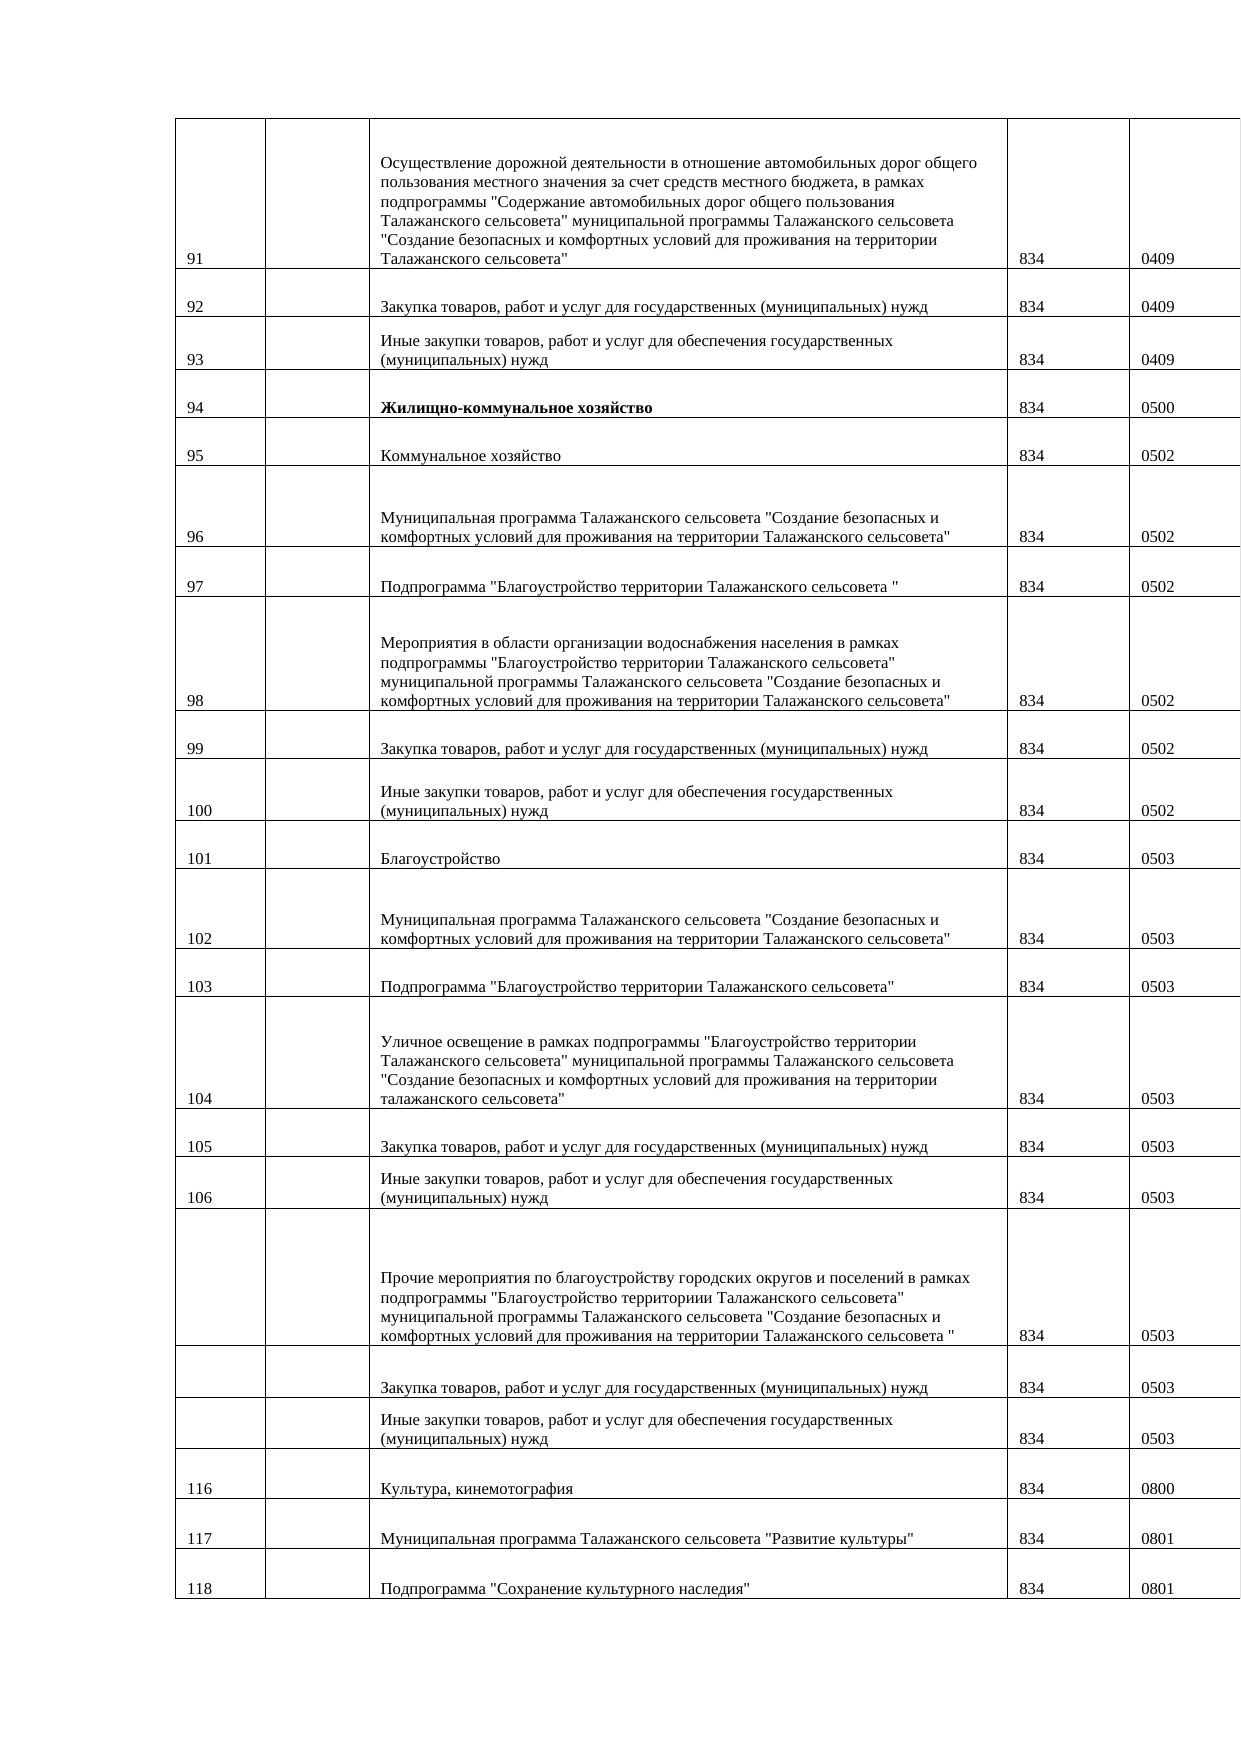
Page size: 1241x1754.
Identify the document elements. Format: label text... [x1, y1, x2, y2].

table_cell 91 [176, 119, 265, 268]
table_cell Прочие мероприятия по благоустройству городских округов и поселений в рамках подпрограммы "Благоустройство территориии Талажанского сельсовета" муниципальной программы Талажанского сельсовета "Создание безопасных и комфортных условий для проживания на территории Талажанского сельсовета " [370, 1209, 1007, 1345]
table_cell 834 [1008, 1157, 1129, 1207]
table_cell Закупка товаров, работ и услуг для государственных (муниципальных) нужд [370, 269, 1007, 316]
table_cell 834 [1008, 1499, 1129, 1548]
table_cell Мероприятия в области организации водоснабжения населения в рамках подпрограммы "Благоустройство территории Талажанского сельсовета" муниципальной программы Талажанского сельсовета "Создание безопасных и комфортных условий для проживания на территории Талажанского сельсовета" [370, 597, 1007, 710]
table_cell 0503 [1130, 1209, 1240, 1345]
table_cell [266, 547, 369, 596]
table_cell [266, 997, 369, 1108]
table_cell 834 [1008, 711, 1129, 758]
table_cell 118 [176, 1549, 265, 1598]
table_cell Иные закупки товаров, работ и услуг для обеспечения государственных (муниципальных) нужд [370, 1398, 1007, 1448]
table_cell Иные закупки товаров, работ и услуг для обеспечения государственных (муниципальных) нужд [370, 759, 1007, 820]
table_cell 834 [1008, 1549, 1129, 1598]
table_cell Иные закупки товаров, работ и услуг для обеспечения государственных (муниципальных) нужд [370, 1157, 1007, 1207]
table_cell 0503 [1130, 821, 1240, 868]
table_cell 834 [1008, 597, 1129, 710]
table_cell 0503 [1130, 1398, 1240, 1448]
table_cell [266, 119, 369, 268]
table_cell 106 [176, 1157, 265, 1207]
table_cell [266, 949, 369, 996]
table_cell [266, 1209, 369, 1345]
table_cell [266, 711, 369, 758]
table_cell 116 [176, 1449, 265, 1498]
table_cell [266, 317, 369, 369]
table_cell 834 [1008, 370, 1129, 417]
table_cell 834 [1008, 949, 1129, 996]
table_cell [266, 597, 369, 710]
table_cell 834 [1008, 759, 1129, 820]
table_cell Муниципальная программа Талажанского сельсовета "Развитие культуры" [370, 1499, 1007, 1548]
table_cell 0503 [1130, 1157, 1240, 1207]
table_cell 834 [1008, 1346, 1129, 1397]
table_cell [266, 1549, 369, 1598]
table_cell 0503 [1130, 869, 1240, 948]
table_cell [266, 821, 369, 868]
table_cell 0502 [1130, 759, 1240, 820]
table_cell 0409 [1130, 317, 1240, 369]
table_cell [266, 466, 369, 546]
table_cell 0409 [1130, 119, 1240, 268]
table_cell 834 [1008, 1209, 1129, 1345]
table_cell Муниципальная программа Талажанского сельсовета "Создание безопасных и комфортных условий для проживания на территории Талажанского сельсовета" [370, 466, 1007, 546]
table_cell Осуществление дорожной деятельности в отношение автомобильных дорог общего пользования местного значения за счет средств местного бюджета, в рамках подпрограммы "Содержание автомобильных дорог общего пользования Талажанского сельсовета" муниципальной программы Талажанского сельсовета "Создание безопасных и комфортных условий для проживания на территории Талажанского сельсовета" [370, 119, 1007, 268]
table_cell [266, 418, 369, 465]
table_cell 0502 [1130, 547, 1240, 596]
table_cell Закупка товаров, работ и услуг для государственных (муниципальных) нужд [370, 711, 1007, 758]
table_cell 96 [176, 466, 265, 546]
table_cell 834 [1008, 269, 1129, 316]
table_cell 834 [1008, 869, 1129, 948]
table_cell [266, 1398, 369, 1448]
table_cell Закупка товаров, работ и услуг для государственных (муниципальных) нужд [370, 1109, 1007, 1156]
table_cell [266, 1346, 369, 1397]
table_cell [266, 370, 369, 417]
table_cell 92 [176, 269, 265, 316]
table_cell 0500 [1130, 370, 1240, 417]
table_cell [176, 1209, 265, 1345]
table_cell 101 [176, 821, 265, 868]
table_cell Уличное освещение в рамках подпрограммы "Благоустройство территории Талажанского сельсовета" муниципальной программы Талажанского сельсовета "Создание безопасных и комфортных условий для проживания на территории талажанского сельсовета" [370, 997, 1007, 1108]
table_cell [176, 1346, 265, 1397]
table_cell 104 [176, 997, 265, 1108]
table_cell 0503 [1130, 949, 1240, 996]
table_cell 0801 [1130, 1549, 1240, 1598]
table_cell 117 [176, 1499, 265, 1548]
table_cell 0409 [1130, 269, 1240, 316]
table_cell 834 [1008, 1449, 1129, 1498]
table_cell Закупка товаров, работ и услуг для государственных (муниципальных) нужд [370, 1346, 1007, 1397]
table_cell 0502 [1130, 711, 1240, 758]
table_cell 0502 [1130, 597, 1240, 710]
table_cell 103 [176, 949, 265, 996]
table_cell 95 [176, 418, 265, 465]
table_cell 0502 [1130, 418, 1240, 465]
table_cell Подпрограмма "Благоустройство территории Талажанского сельсовета " [370, 547, 1007, 596]
table_cell 100 [176, 759, 265, 820]
table_cell Культура, кинемотография [370, 1449, 1007, 1498]
table_cell Подпрограмма "Благоустройство территории Талажанского сельсовета" [370, 949, 1007, 996]
table_cell [266, 1499, 369, 1548]
table_cell 834 [1008, 1109, 1129, 1156]
table_cell 834 [1008, 119, 1129, 268]
table_cell 834 [1008, 1398, 1129, 1448]
table_cell 98 [176, 597, 265, 710]
table_cell [266, 269, 369, 316]
table_cell 834 [1008, 418, 1129, 465]
table_cell Муниципальная программа Талажанского сельсовета "Создание безопасных и комфортных условий для проживания на территории Талажанского сельсовета" [370, 869, 1007, 948]
table_cell 0503 [1130, 997, 1240, 1108]
table_cell 834 [1008, 821, 1129, 868]
table_cell Подпрограмма "Сохранение культурного наследия" [370, 1549, 1007, 1598]
table_cell 834 [1008, 547, 1129, 596]
table_cell Иные закупки товаров, работ и услуг для обеспечения государственных (муниципальных) нужд [370, 317, 1007, 369]
table_cell 97 [176, 547, 265, 596]
table_cell [266, 1449, 369, 1498]
table_cell 834 [1008, 466, 1129, 546]
table_cell 102 [176, 869, 265, 948]
table_cell Благоустройство [370, 821, 1007, 868]
table_cell [266, 1157, 369, 1207]
table_cell 94 [176, 370, 265, 417]
table_cell 834 [1008, 997, 1129, 1108]
table_cell 105 [176, 1109, 265, 1156]
table_cell 0503 [1130, 1346, 1240, 1397]
table_cell 0503 [1130, 1109, 1240, 1156]
table_cell 0502 [1130, 466, 1240, 546]
table_cell [266, 869, 369, 948]
table_cell Жилищно-коммунальное хозяйство [370, 370, 1007, 417]
table_cell [266, 1109, 369, 1156]
table_cell 0801 [1130, 1499, 1240, 1548]
table_cell [176, 1398, 265, 1448]
table_cell Коммунальное хозяйство [370, 418, 1007, 465]
table_cell 93 [176, 317, 265, 369]
table_cell 834 [1008, 317, 1129, 369]
table_cell [266, 759, 369, 820]
table_cell 0800 [1130, 1449, 1240, 1498]
table_cell 99 [176, 711, 265, 758]
